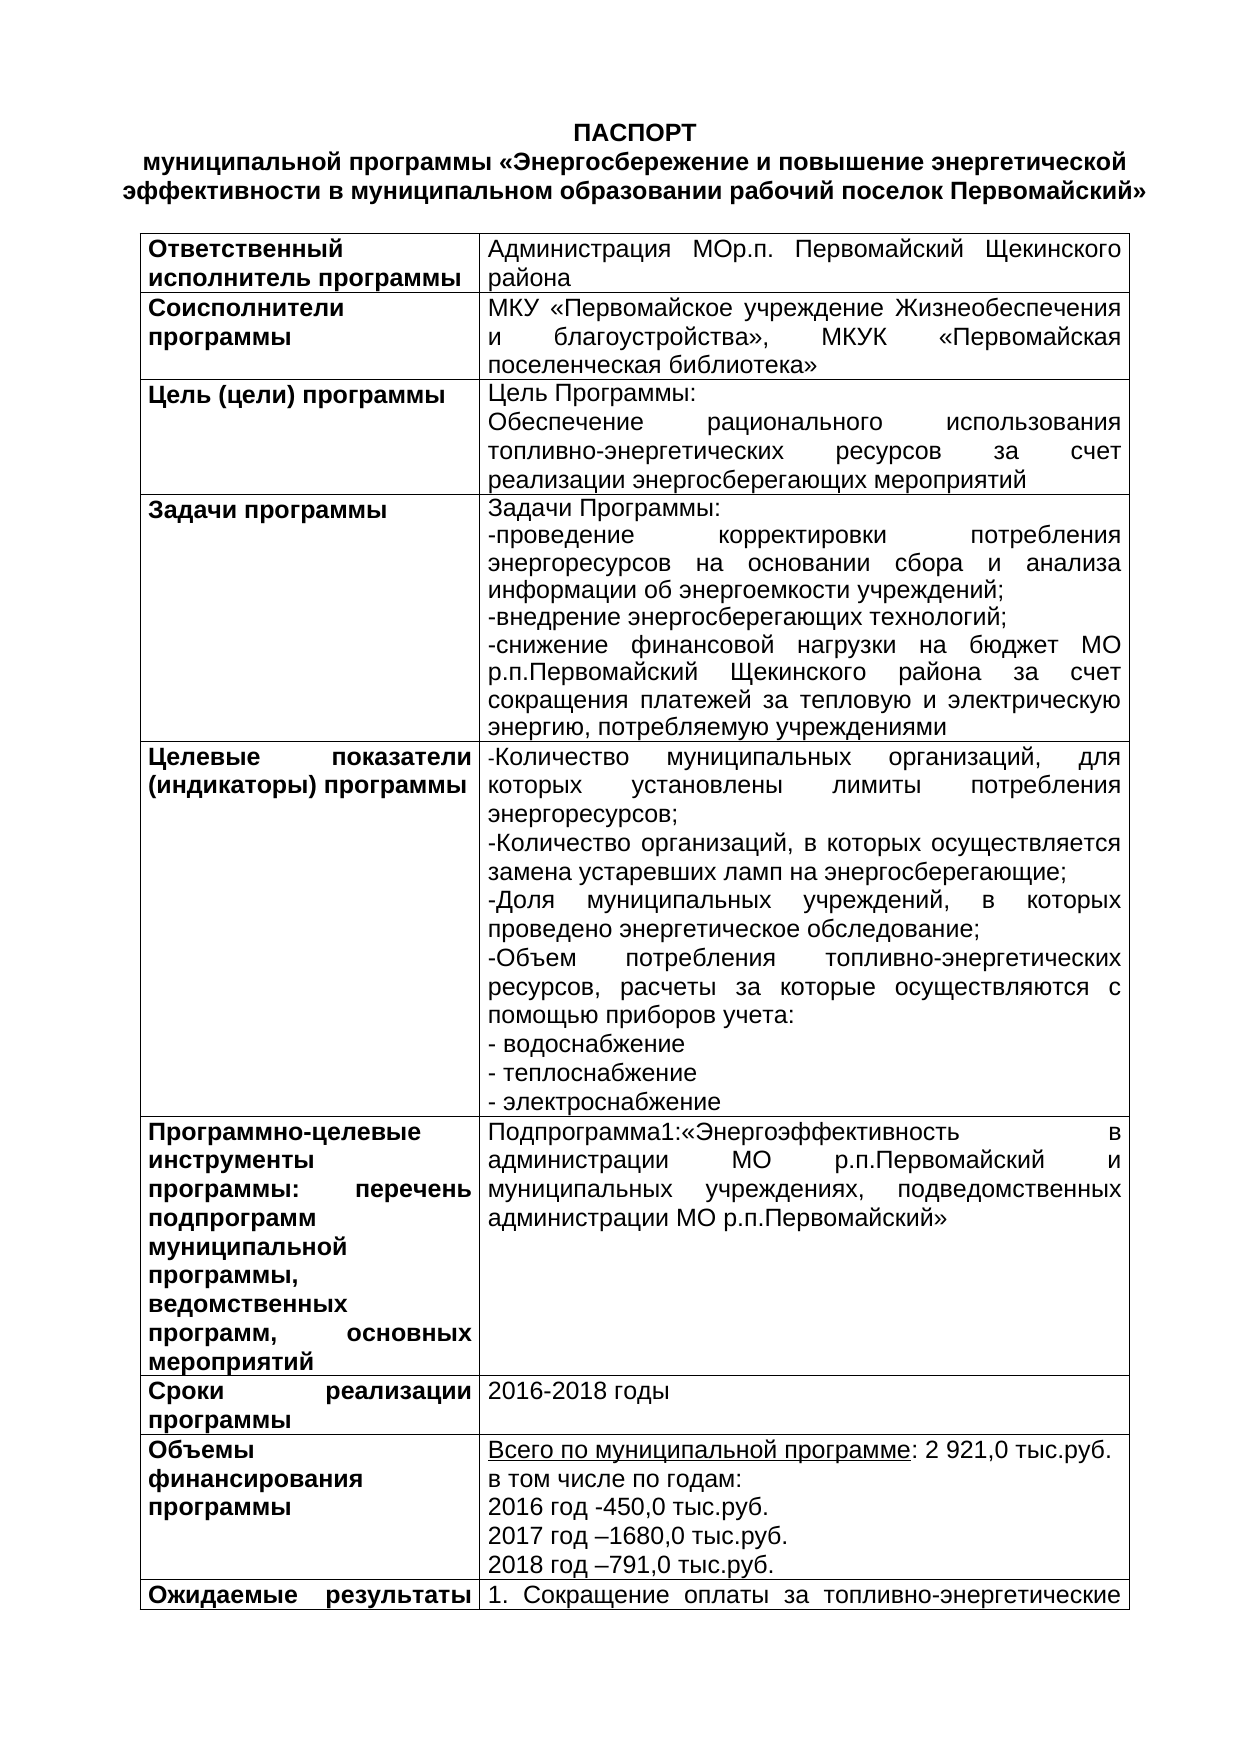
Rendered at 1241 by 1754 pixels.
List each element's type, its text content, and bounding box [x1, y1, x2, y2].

table_cell 2016-2018 годы [480, 1376, 1129, 1434]
table_cell Задачи Программы: -проведение корректировки потребления энергоресурсов на основании сбора и анализа информации об энергоемкости учреждений; -внедрение энергосберегающих технологий; -снижение финансовой нагрузки на бюджет МО р.п.Первомайский Щекинского района за счет сокращения платежей за тепловую и электрическую энергию, потребляемую учреждениями [480, 495, 1129, 741]
table_cell МКУ «Первомайское учреждение Жизнеобеспечения и благоустройства», МКУК «Первомайская поселенческая библиотека» [480, 293, 1129, 379]
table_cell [480, 1580, 1129, 1608]
table_cell Цель (цели) программы [141, 380, 479, 493]
table_cell Задачи программы [141, 495, 479, 741]
text муниципальной программы «Энергосбережение и повышение энергетической эффективности в муниципальном образовании рабочий поселок Первомайский» [118, 147, 1152, 204]
text ПАСПОРТ [118, 118, 1152, 147]
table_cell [141, 1580, 479, 1608]
table_cell Сроки реализации программы [141, 1376, 479, 1434]
table_header Администрация МОр.п. Первомайский Щекинского района [480, 234, 1129, 292]
table_cell -Количество муниципальных организаций, для которых установлены лимиты потребления энергоресурсов; -Количество организаций, в которых осуществляется замена устаревших ламп на энергосберегающие; -Доля муниципальных учреждений, в которых проведено энергетическое обследование; -Объем потребления топливно-энергетических ресурсов, расчеты за которые осуществляются с помощью приборов учета: - водоснабжение - теплоснабжение - электроснабжение [480, 742, 1129, 1116]
table_cell Программно-целевые инструменты программы: перечень подпрограмм муниципальной программы, ведомственных программ, основных мероприятий [141, 1117, 479, 1375]
table_cell Всего по муниципальной программе: 2 921,0 тыс.руб. в том числе по годам: 2016 год -450,0 тыс.руб. 2017 год –1680,0 тыс.руб. 2018 год –791,0 тыс.руб. [480, 1435, 1129, 1579]
table_cell Объемы финансирования программы [141, 1435, 479, 1579]
table_cell Соисполнители программы [141, 293, 479, 379]
table_cell Цель Программы: Обеспечение рационального использования топливно-энергетических ресурсов за счет реализации энергосберегающих мероприятий [480, 380, 1129, 493]
table_header Ответственный исполнитель программы [141, 234, 479, 292]
table_cell Подпрограмма1:«Энергоэффективность в администрации МО р.п.Первомайский и муниципальных учреждениях, подведомственных администрации МО р.п.Первомайский» [480, 1117, 1129, 1375]
table_cell Целевые показатели (индикаторы) программы [141, 742, 479, 1116]
